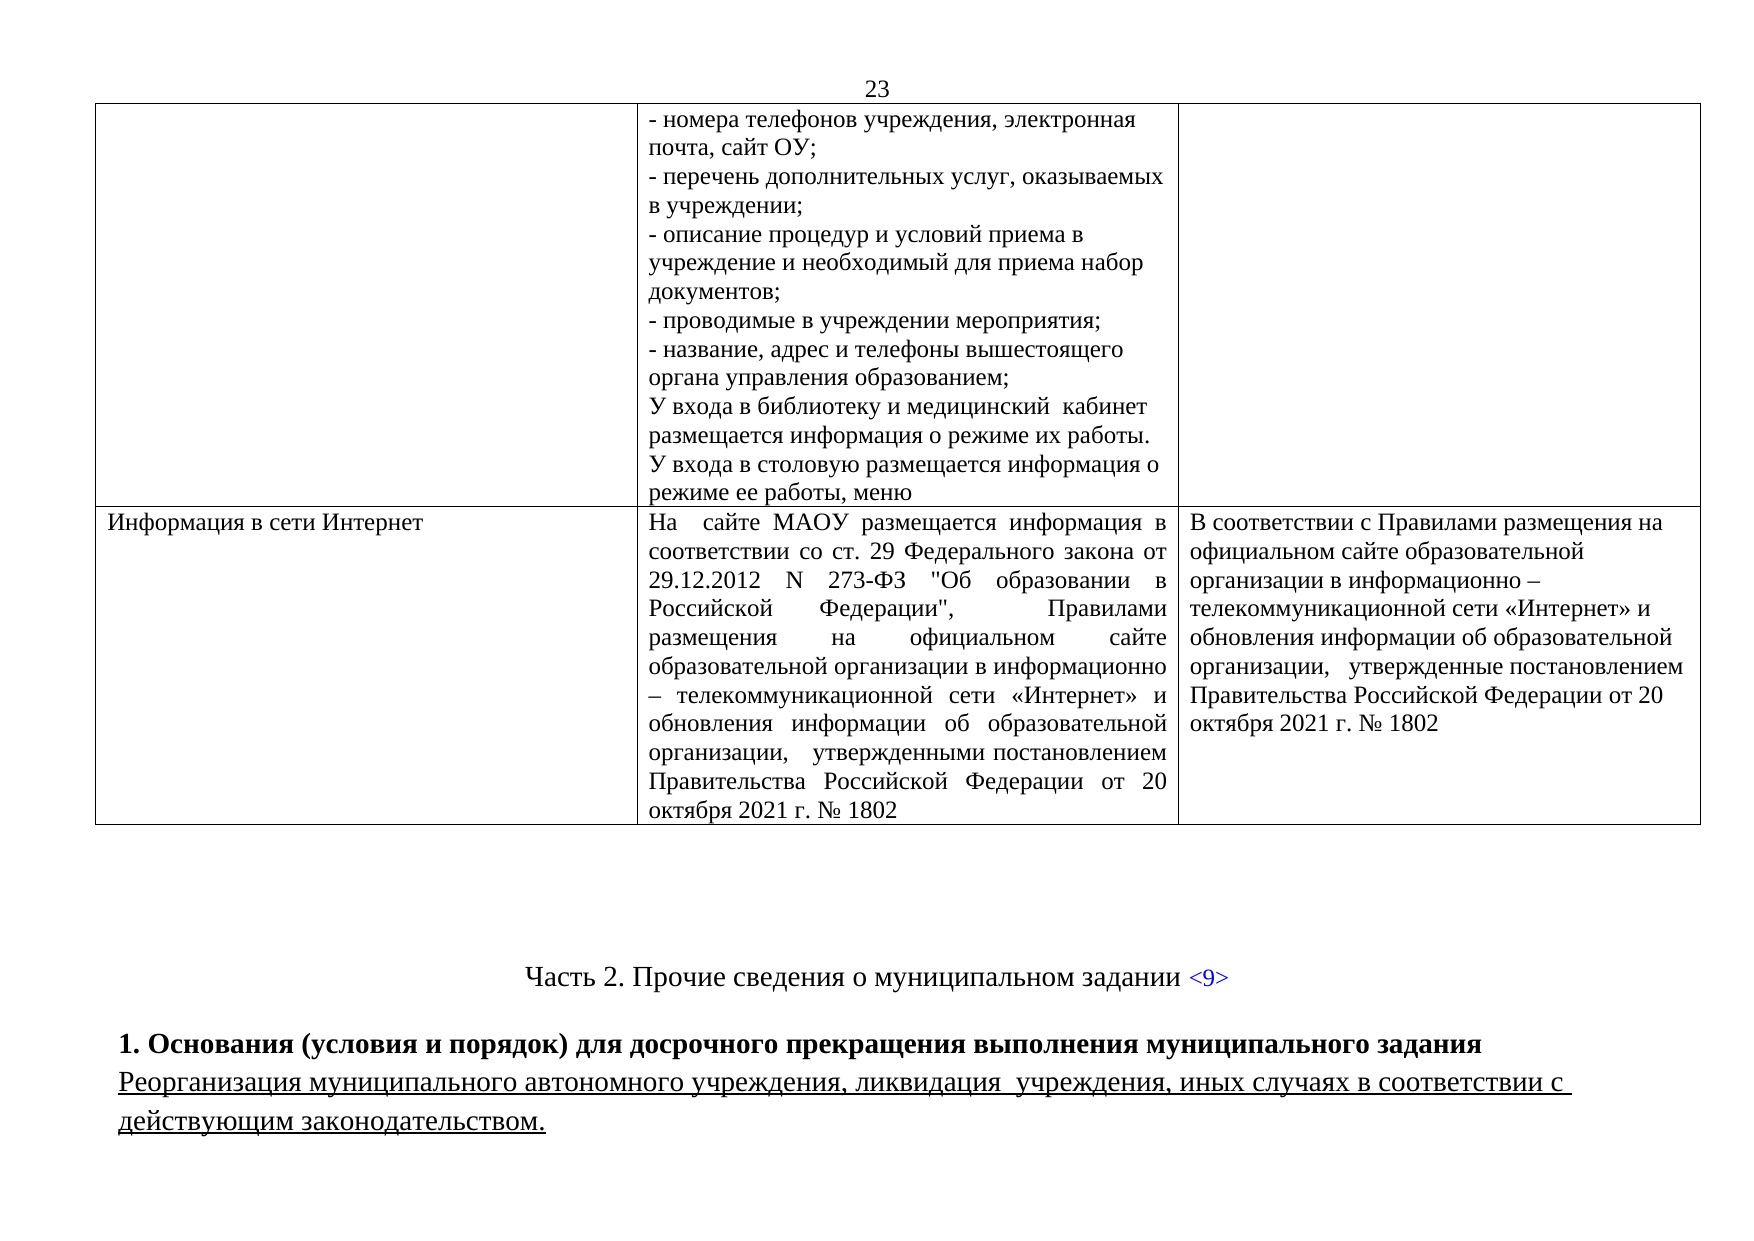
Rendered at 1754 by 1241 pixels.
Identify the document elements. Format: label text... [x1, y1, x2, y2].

table_cell Информация в сети Интернет [96, 507, 637, 823]
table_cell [96, 104, 637, 506]
text 1. Основания (условия и порядок) для досрочного прекращения выполнения муниципального задания [118, 1026, 1636, 1059]
table_cell В соответствии с Правилами размещения на официальном сайте образовательной организации в информационно – телекоммуникационной сети «Интернет» и обновления информации об образовательной организации, утвержденные постановлением Правительства Российской Федерации от 20 октября 2021 г. № 1802 [1179, 507, 1700, 823]
text Реорганизация муниципального автономного учреждения, ликвидация учреждения, иных случаях в соответствии с действующим законодательством. [118, 1064, 1636, 1136]
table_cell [1179, 104, 1700, 506]
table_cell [638, 104, 1178, 506]
text Часть 2. Прочие сведения о муниципальном задании <9> [118, 959, 1636, 992]
table_cell На сайте МАОУ размещается информация в соответствии со ст. 29 Федерального закона от 29.12.2012 N 273-ФЗ "Об образовании в Российской Федерации", Правилами размещения на официальном сайте образовательной организации в информационно – телекоммуникационной сети «Интернет» и обновления информации об образовательной организации, утвержденными постановлением Правительства Российской Федерации от 20 октября 2021 г. № 1802 [638, 507, 1178, 823]
